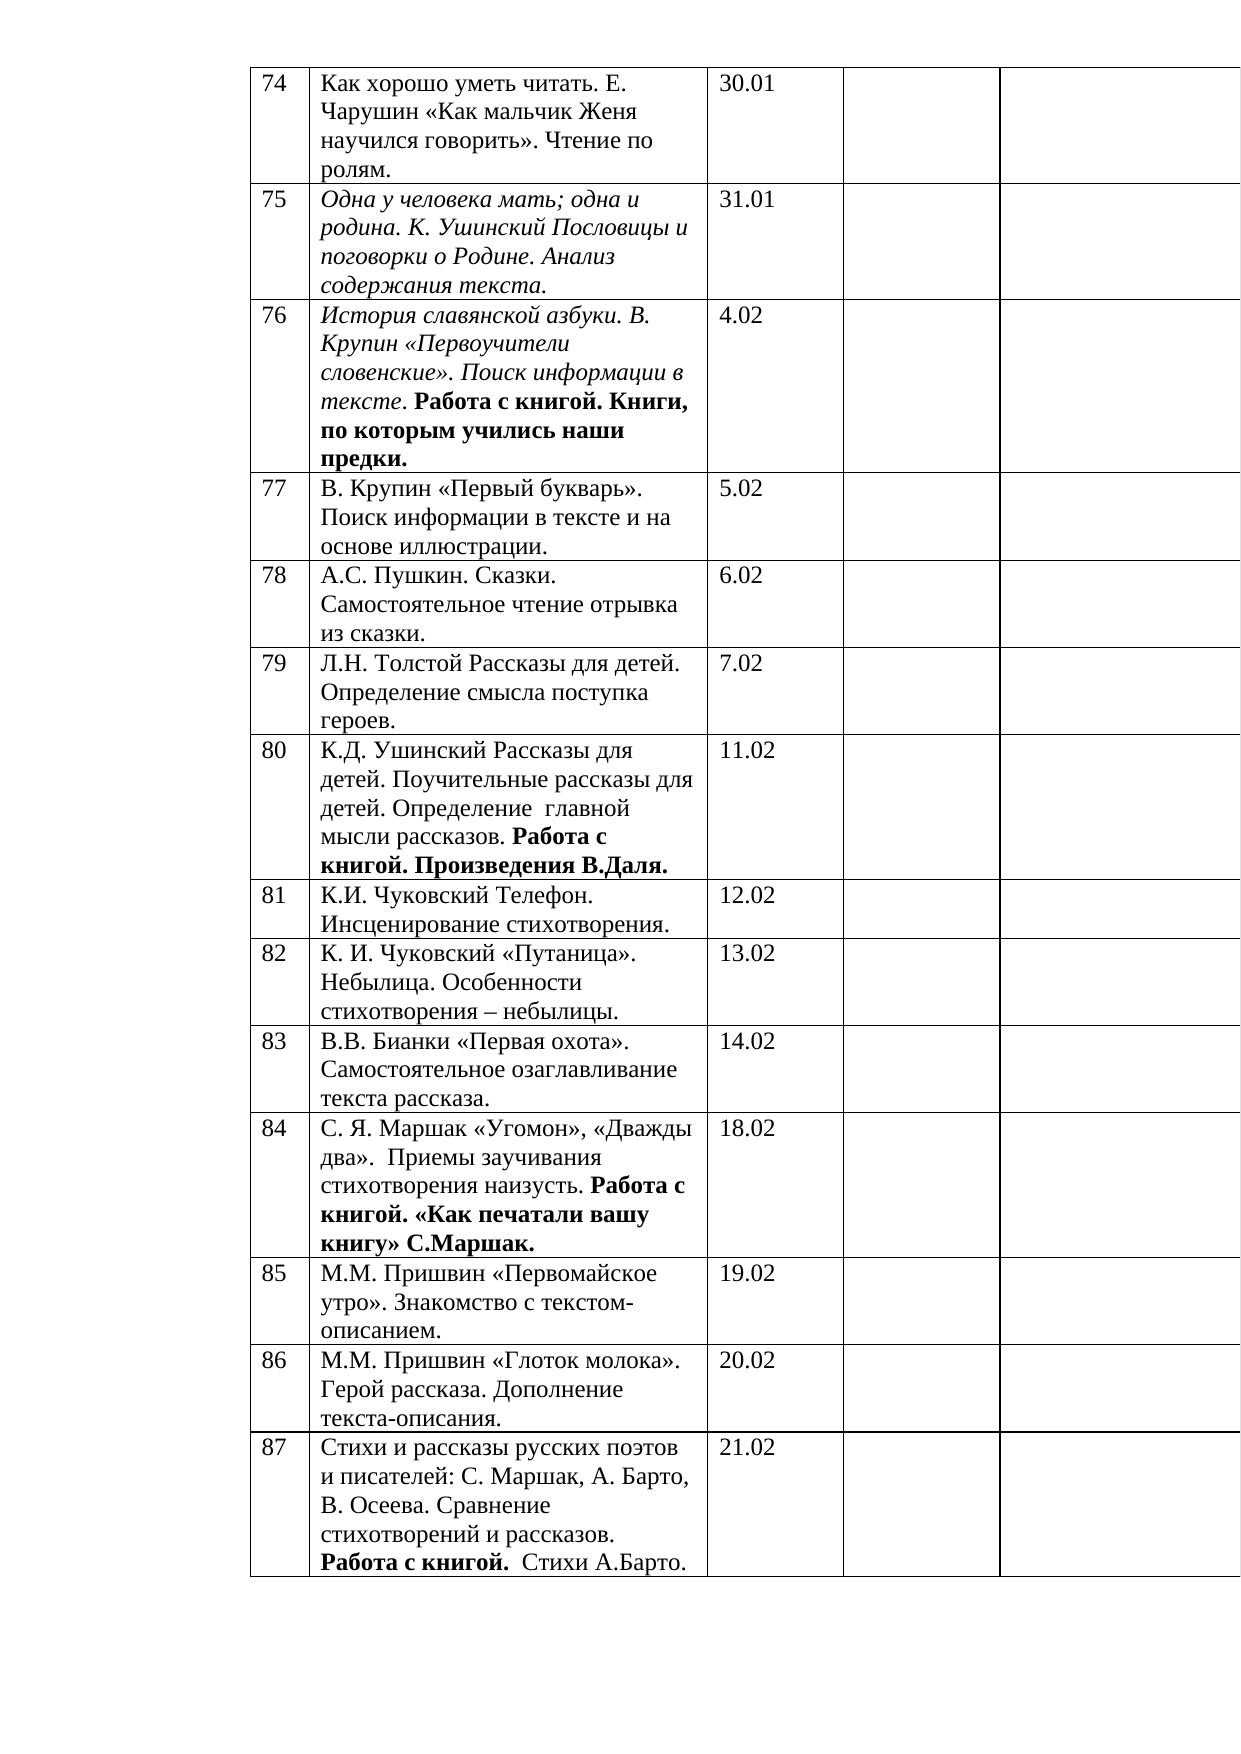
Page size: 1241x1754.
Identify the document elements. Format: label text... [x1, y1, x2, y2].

table_cell [1001, 1258, 1240, 1344]
table_cell 11.02 [708, 735, 843, 879]
table_cell История славянской азбуки. В. Крупин «Первоучители словенские». Поиск информации в тексте. Работа с книгой. Книги, по которым учились наши предки. [310, 300, 707, 472]
table_cell [1001, 1026, 1240, 1112]
table_cell 76 [251, 300, 309, 472]
table_cell 80 [251, 735, 309, 879]
table_cell Как хорошо уметь читать. Е. Чарушин «Как мальчик Женя научился говорить». Чтение по ролям. [310, 68, 707, 183]
table_cell [844, 939, 999, 1025]
table_cell 74 [251, 68, 309, 183]
table_cell [1001, 68, 1240, 183]
table_cell [1001, 1433, 1240, 1576]
table_cell [844, 1026, 999, 1112]
table_cell К.Д. Ушинский Рассказы для детей. Поучительные рассказы для детей. Определение главной мысли рассказов. Работа с книгой. Произведения В.Даля. [310, 735, 707, 879]
table_cell 18.02 [708, 1113, 843, 1257]
table_cell [844, 648, 999, 734]
table_cell 13.02 [708, 939, 843, 1025]
table_cell А.С. Пушкин. Сказки. Самостоятельное чтение отрывка из сказки. [310, 561, 707, 647]
table_cell 5.02 [708, 473, 843, 559]
table_cell 85 [251, 1258, 309, 1344]
table_cell 86 [251, 1345, 309, 1431]
table_cell 82 [251, 939, 309, 1025]
table_cell 6.02 [708, 561, 843, 647]
table_cell 14.02 [708, 1026, 843, 1112]
table_cell 78 [251, 561, 309, 647]
table_cell 81 [251, 880, 309, 937]
table_cell [844, 561, 999, 647]
table_cell 7.02 [708, 648, 843, 734]
table_cell 79 [251, 648, 309, 734]
table_cell К.И. Чуковский Телефон. Инсценирование стихотворения. [310, 880, 707, 937]
table_cell 21.02 [708, 1433, 843, 1576]
table_cell [844, 68, 999, 183]
table_cell 12.02 [708, 880, 843, 937]
table_cell [844, 473, 999, 559]
table_cell 20.02 [708, 1345, 843, 1431]
table_cell [844, 300, 999, 472]
table_cell С. Я. Маршак «Угомон», «Дважды два». Приемы заучивания стихотворения наизусть. Работа с книгой. «Как печатали вашу книгу» С.Маршак. [310, 1113, 707, 1257]
table_cell 4.02 [708, 300, 843, 472]
table_cell 83 [251, 1026, 309, 1112]
table_cell 87 [251, 1433, 309, 1576]
table_cell [844, 880, 999, 937]
table_cell М.М. Пришвин «Первомайское утро». Знакомство с текстом-описанием. [310, 1258, 707, 1344]
table_cell 31.01 [708, 184, 843, 299]
table_cell [844, 184, 999, 299]
table_cell [844, 735, 999, 879]
table_cell 77 [251, 473, 309, 559]
table_cell [1001, 473, 1240, 559]
table_cell [1001, 1113, 1240, 1257]
table_cell 30.01 [708, 68, 843, 183]
table_cell 84 [251, 1113, 309, 1257]
table_cell [1001, 735, 1240, 879]
table_cell Одна у человека мать; одна и родина. К. Ушинский Пословицы и поговорки о Родине. Анализ содержания текста. [310, 184, 707, 299]
table_cell 75 [251, 184, 309, 299]
table_cell М.М. Пришвин «Глоток молока». Герой рассказа. Дополнение текста-описания. [310, 1345, 707, 1431]
table_cell [1001, 561, 1240, 647]
table_cell Л.Н. Толстой Рассказы для детей. Определение смысла поступка героев. [310, 648, 707, 734]
table_cell В.В. Бианки «Первая охота». Самостоятельное озаглавливание текста рассказа. [310, 1026, 707, 1112]
table_cell [1001, 1345, 1240, 1431]
table_cell [844, 1433, 999, 1576]
table_cell Стихи и рассказы русских поэтов и писателей: С. Маршак, А. Барто, В. Осеева. Сравнение стихотворений и рассказов. Работа с книгой. Стихи А.Барто. [310, 1433, 707, 1576]
table_cell К. И. Чуковский «Путаница». Небылица. Особенности стихотворения – небылицы. [310, 939, 707, 1025]
table_cell [844, 1113, 999, 1257]
table_cell [1001, 184, 1240, 299]
table_cell [844, 1258, 999, 1344]
table_cell [1001, 939, 1240, 1025]
table_cell [1001, 648, 1240, 734]
table_cell В. Крупин «Первый букварь». Поиск информации в тексте и на основе иллюстрации. [310, 473, 707, 559]
table_cell [844, 1345, 999, 1431]
table_cell 19.02 [708, 1258, 843, 1344]
table_cell [1001, 880, 1240, 937]
table_cell [1001, 300, 1240, 472]
